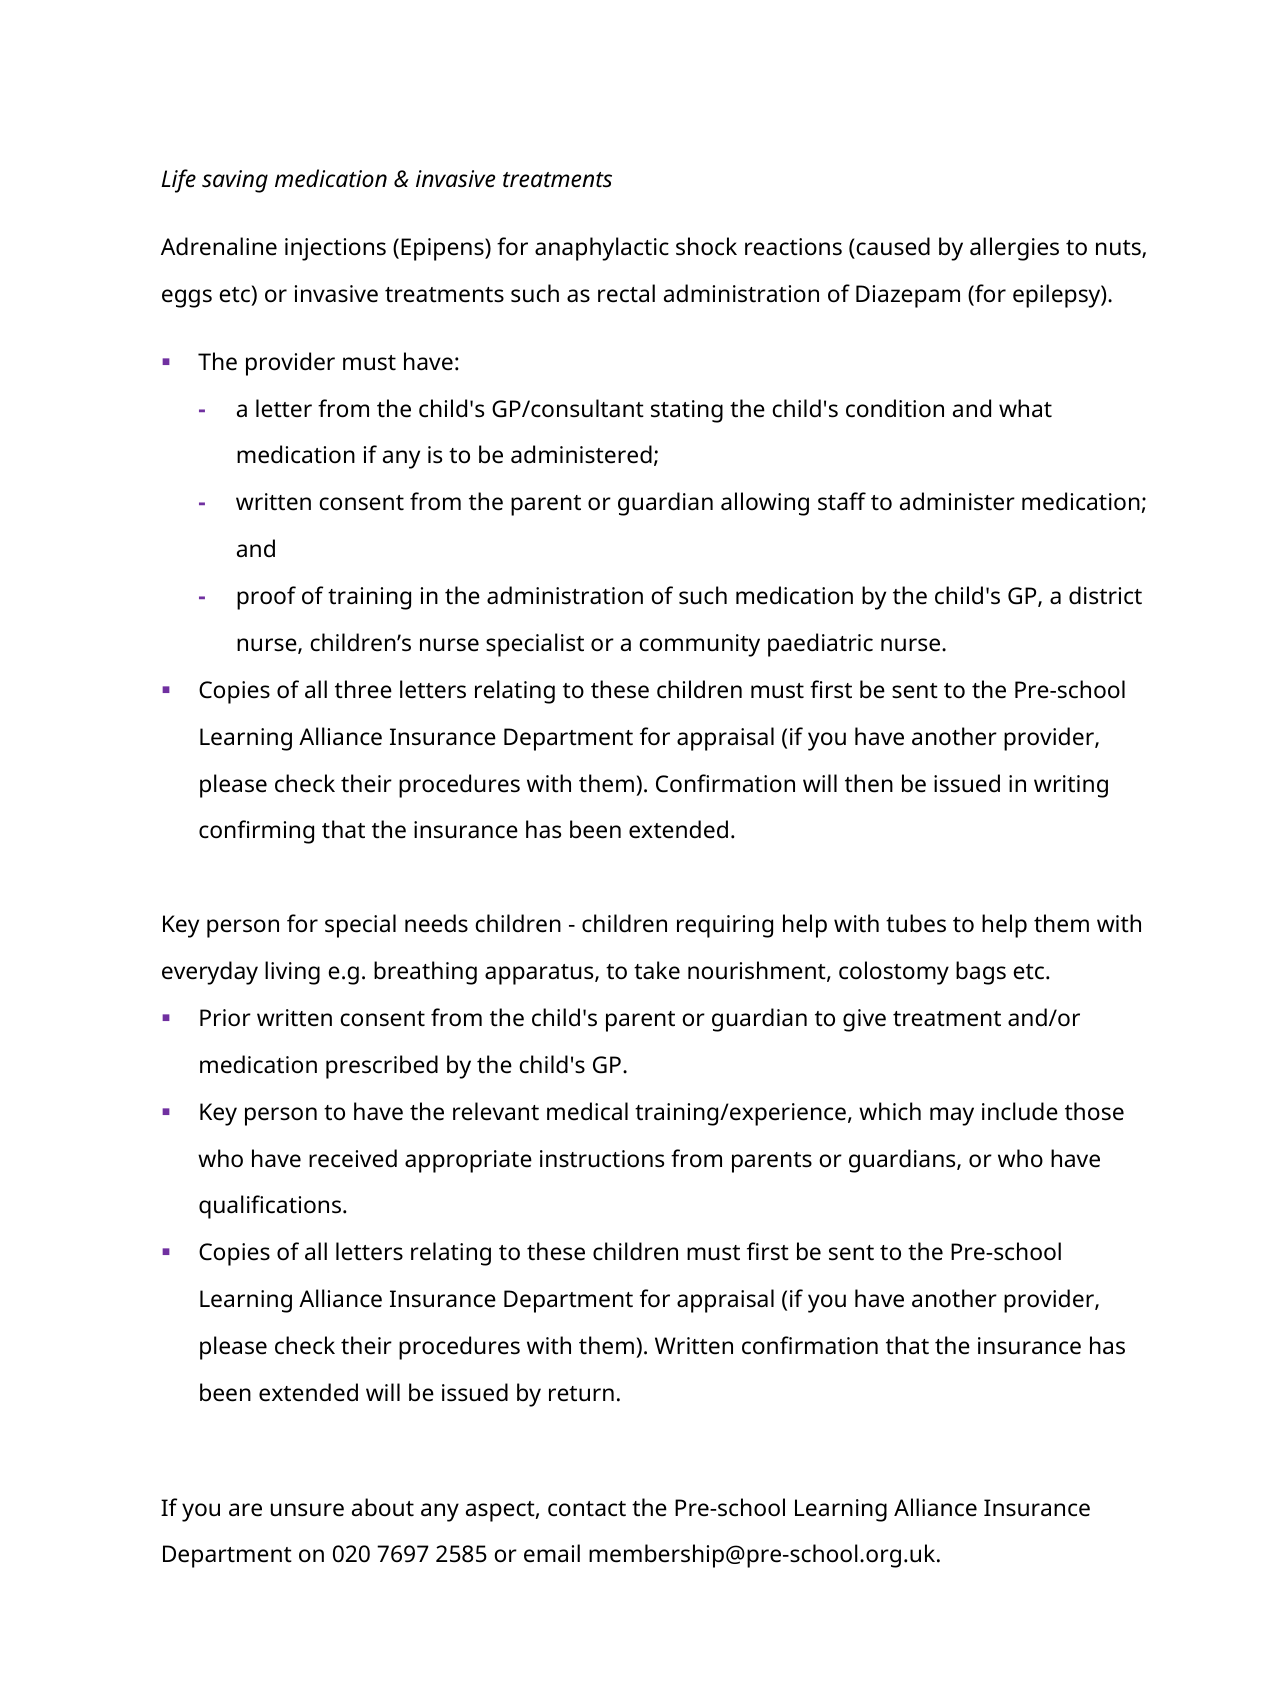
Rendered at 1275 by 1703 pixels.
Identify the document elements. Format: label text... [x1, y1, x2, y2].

list The provider must have: [161, 346, 1155, 377]
list a letter from the child's GP/consultant stating the child's condition and what medication if any is to be administered; [198, 393, 1155, 471]
list written consent from the parent or guardian allowing staff to administer medication; and [198, 486, 1155, 564]
list Key person to have the relevant medical training/experience, which may include those who have received appropriate instructions from parents or guardians, or who have qualifications. [161, 1096, 1155, 1221]
text Life saving medication & invasive treatments [161, 163, 1155, 195]
list Copies of all letters relating to these children must first be sent to the Pre-school Learning Alliance Insurance Department for appraisal (if you have another provider, please check their procedures with them). Written confirmation that the insurance has been extended will be issued by return. [161, 1236, 1155, 1408]
list Key person for special needs children - children requiring help with tubes to help them with everyday living e.g. breathing apparatus, to take nourishment, colostomy bags etc. [161, 908, 1155, 986]
text Adrenaline injections (Epipens) for anaphylactic shock reactions (caused by allergies to nuts, eggs etc) or invasive treatments such as rectal administration of Diazepam (for epilepsy). [161, 231, 1155, 309]
text If you are unsure about any aspect, contact the Pre-school Learning Alliance Insurance Department on 020 7697 2585 or email membership@pre-school.org.uk. [161, 1492, 1155, 1570]
list proof of training in the administration of such medication by the child's GP, a district nurse, children’s nurse specialist or a community paediatric nurse. [198, 580, 1155, 658]
list Prior written consent from the child's parent or guardian to give treatment and/or medication prescribed by the child's GP. [161, 1002, 1155, 1080]
list Copies of all three letters relating to these children must first be sent to the Pre-school Learning Alliance Insurance Department for appraisal (if you have another provider, please check their procedures with them). Confirmation will then be issued in writing confirming that the insurance has been extended. [161, 674, 1155, 846]
